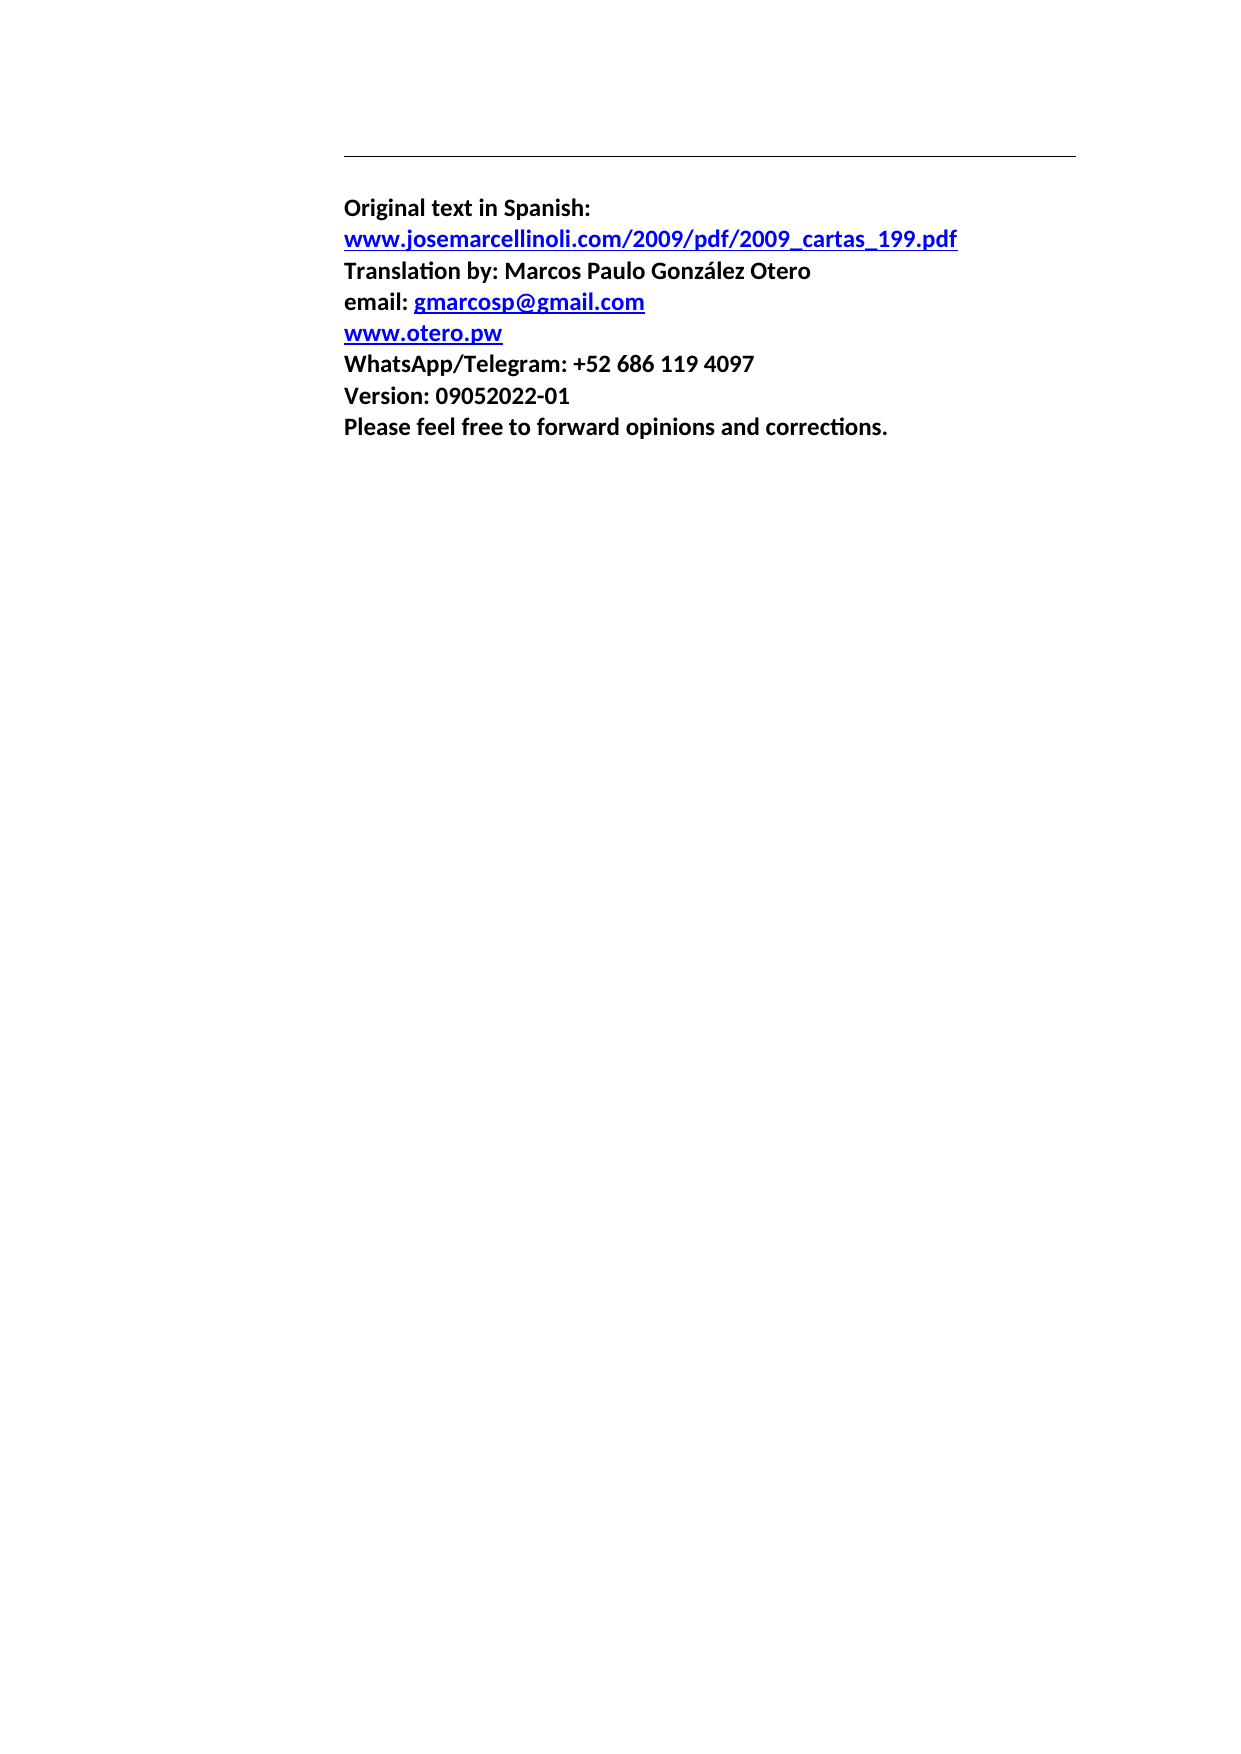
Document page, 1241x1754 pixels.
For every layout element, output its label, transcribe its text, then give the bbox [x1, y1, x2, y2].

text Original text in Spanish: www.josemarcellinoli.com/2009/pdf/2009_cartas_199.pdf Translation by: Marcos Paulo González Otero email: gmarcosp@gmail.com www.otero.pw WhatsApp/Telegram: +52 686 119 4097 Version: 09052022-01 Please feel free to forward opinions and corrections. [344, 192, 1076, 442]
